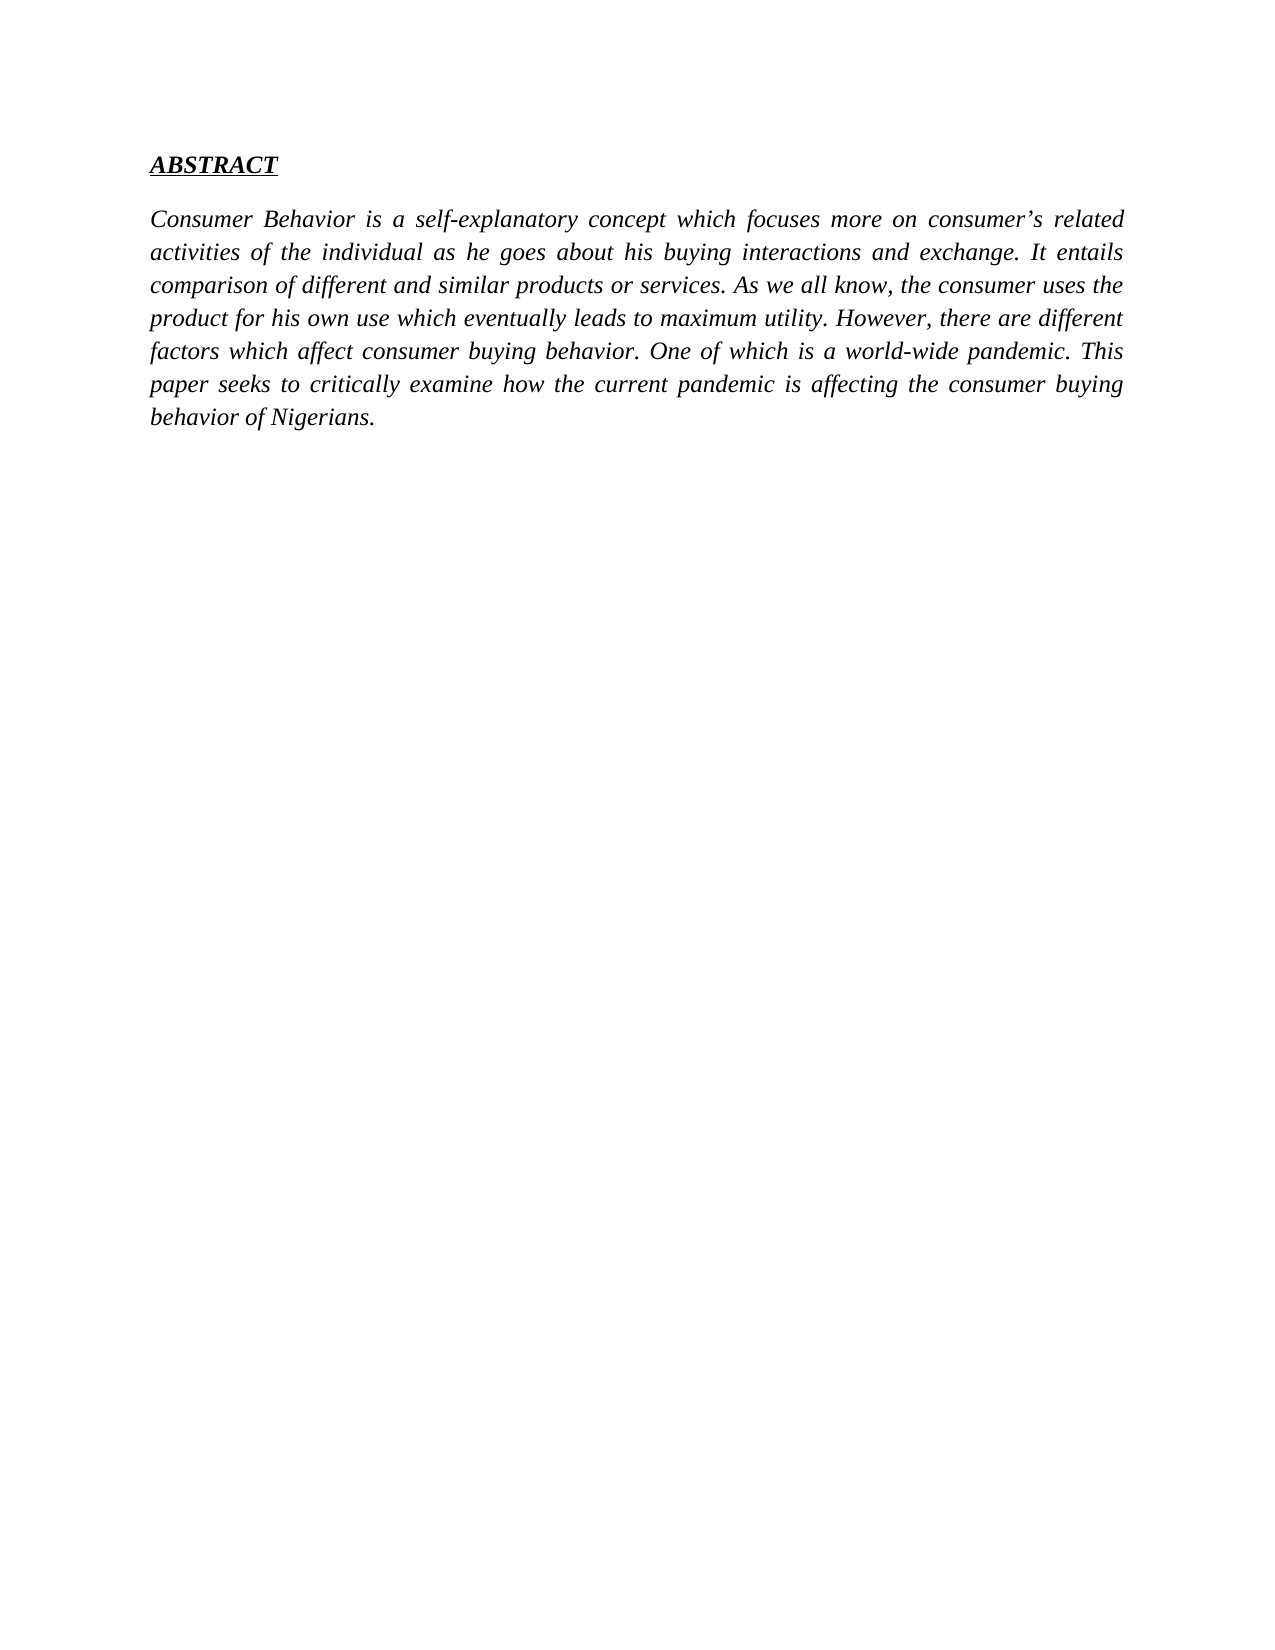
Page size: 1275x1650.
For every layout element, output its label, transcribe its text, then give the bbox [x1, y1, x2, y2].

text ABSTRACT [150, 150, 1125, 179]
text Consumer Behavior is a self-explanatory concept which focuses more on consumer’s related activities of the individual as he goes about his buying interactions and exchange. It entails comparison of different and similar products or services. As we all know, the consumer uses the product for his own use which eventually leads to maximum utility. However, there are different factors which affect consumer buying behavior. One of which is a world-wide pandemic. This paper seeks to critically examine how the current pandemic is affecting the consumer buying behavior of Nigerians. [150, 204, 1125, 431]
